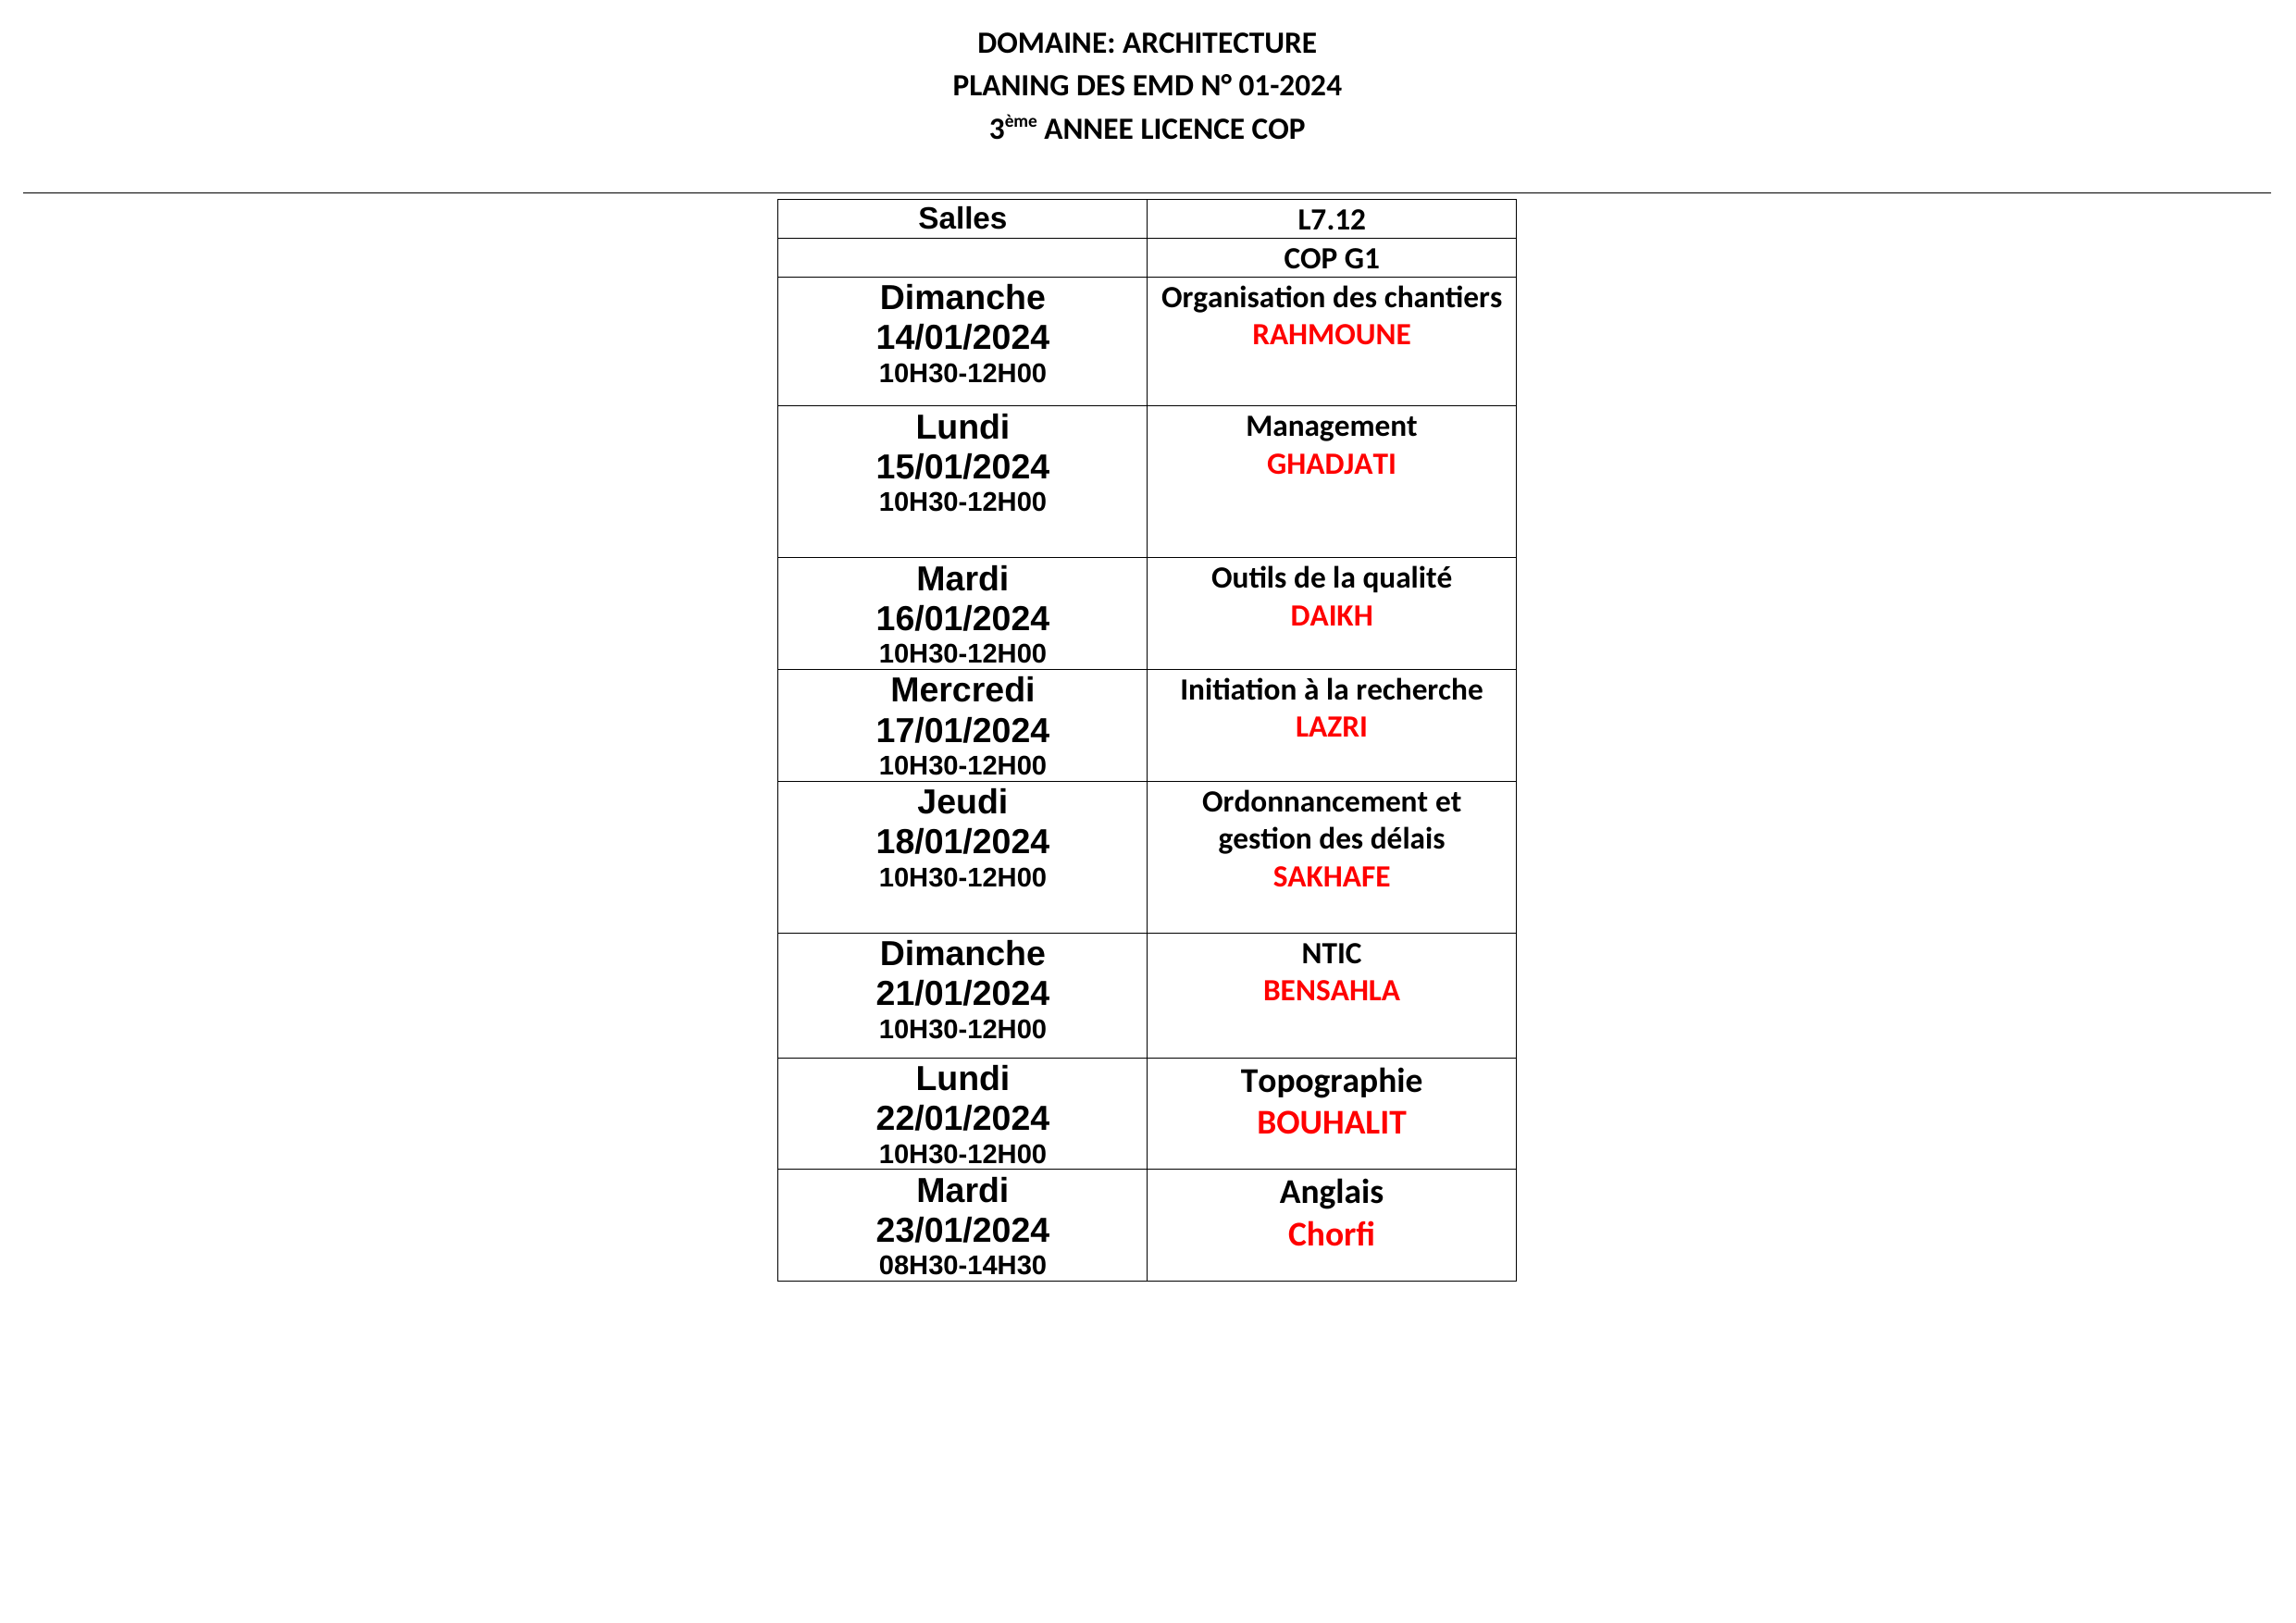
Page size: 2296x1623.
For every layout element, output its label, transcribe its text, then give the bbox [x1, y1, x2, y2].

table_header L7.12 [1148, 200, 1516, 238]
text DOMAINE: ARCHITECTURE [23, 23, 2271, 61]
table_cell Ordonnancement et gestion des délais SAKHAFE [1148, 782, 1516, 932]
table_header Salles [778, 200, 1147, 238]
table_cell Dimanche 14/01/2024 10H30-12H00 [778, 278, 1147, 405]
table_cell Management GHADJATI [1148, 406, 1516, 557]
table_cell Outils de la qualité DAIKH [1148, 558, 1516, 669]
table_cell Topographie BOUHALIT [1148, 1059, 1516, 1169]
table_cell Anglais Chorfi [1148, 1170, 1516, 1281]
table_cell Initiation à la recherche LAZRI [1148, 670, 1516, 780]
table_cell Organisation des chantiers RAHMOUNE [1148, 278, 1516, 405]
table_cell NTIC BENSAHLA [1148, 934, 1516, 1057]
text PLANING DES EMD N° 01-2024 [23, 67, 2271, 104]
table_cell COP G1 [1148, 239, 1516, 276]
table_cell Lundi 22/01/2024 10H30-12H00 [778, 1059, 1147, 1169]
text 3ème ANNEE LICENCE COP [23, 109, 2271, 147]
table_cell Mardi 16/01/2024 10H30-12H00 [778, 558, 1147, 669]
table_cell Jeudi 18/01/2024 10H30-12H00 [778, 782, 1147, 932]
table_cell Mercredi 17/01/2024 10H30-12H00 [778, 670, 1147, 780]
table_cell Lundi 15/01/2024 10H30-12H00 [778, 406, 1147, 557]
table_cell Mardi 23/01/2024 08H30-14H30 [778, 1170, 1147, 1281]
table_cell Dimanche 21/01/2024 10H30-12H00 [778, 934, 1147, 1057]
table_cell [778, 239, 1147, 276]
